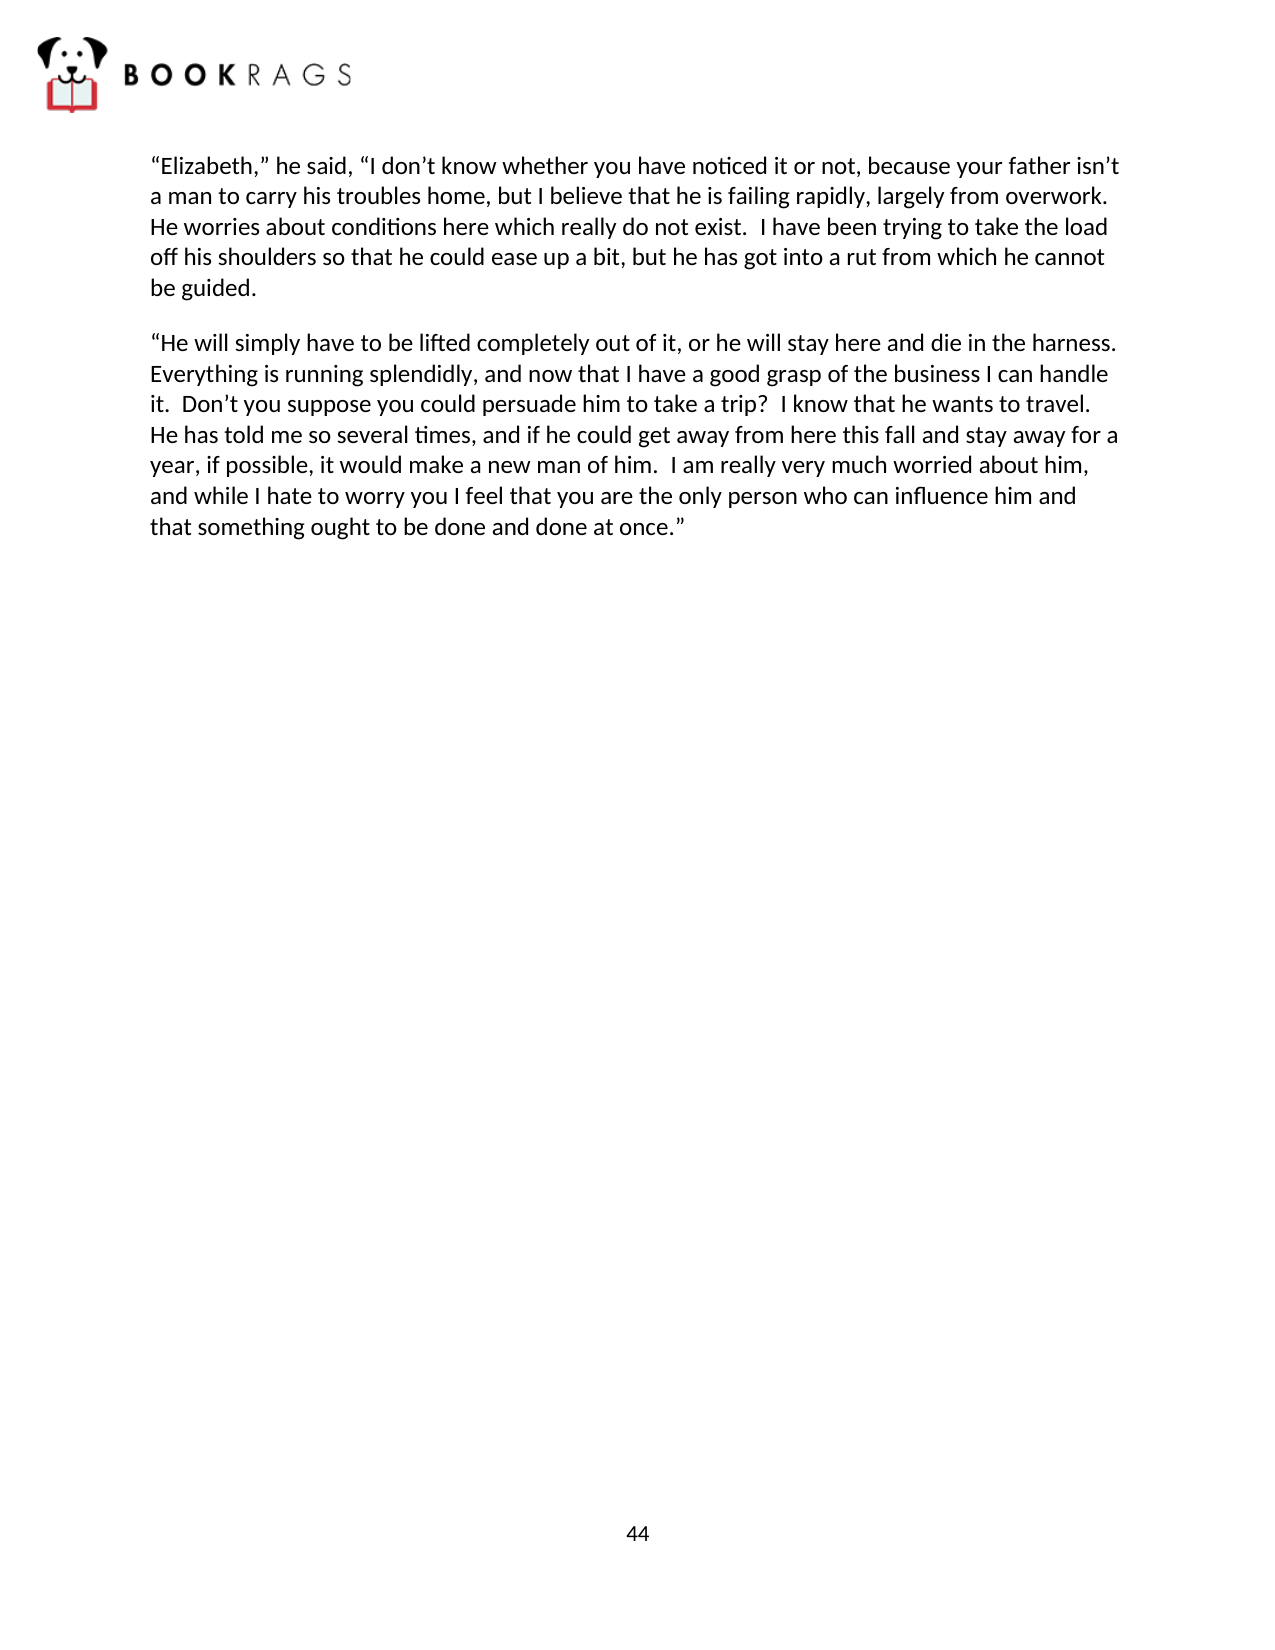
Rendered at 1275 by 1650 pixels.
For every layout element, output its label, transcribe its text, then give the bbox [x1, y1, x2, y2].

picture [37, 37, 351, 113]
text “He will simply have to be lifted completely out of it, or he will stay here and die in the harness. Everything is running splendidly, and now that I have a good grasp of the business I can handle it. Don’t you suppose you could persuade him to take a trip? I know that he wants to travel. He has told me so several times, and if he could get away from here this fall and stay away for a year, if possible, it would make a new man of him. I am really very much worried about him, and while I hate to worry you I feel that you are the only person who can influence him and that something ought to be done and done at once.” [150, 328, 1125, 541]
text “Elizabeth,” he said, “I don’t know whether you have noticed it or not, because your father isn’t a man to carry his troubles home, but I believe that he is failing rapidly, largely from overwork. He worries about conditions here which really do not exist. I have been trying to take the load off his shoulders so that he could ease up a bit, but he has got into a rut from which he cannot be guided. [150, 150, 1125, 303]
